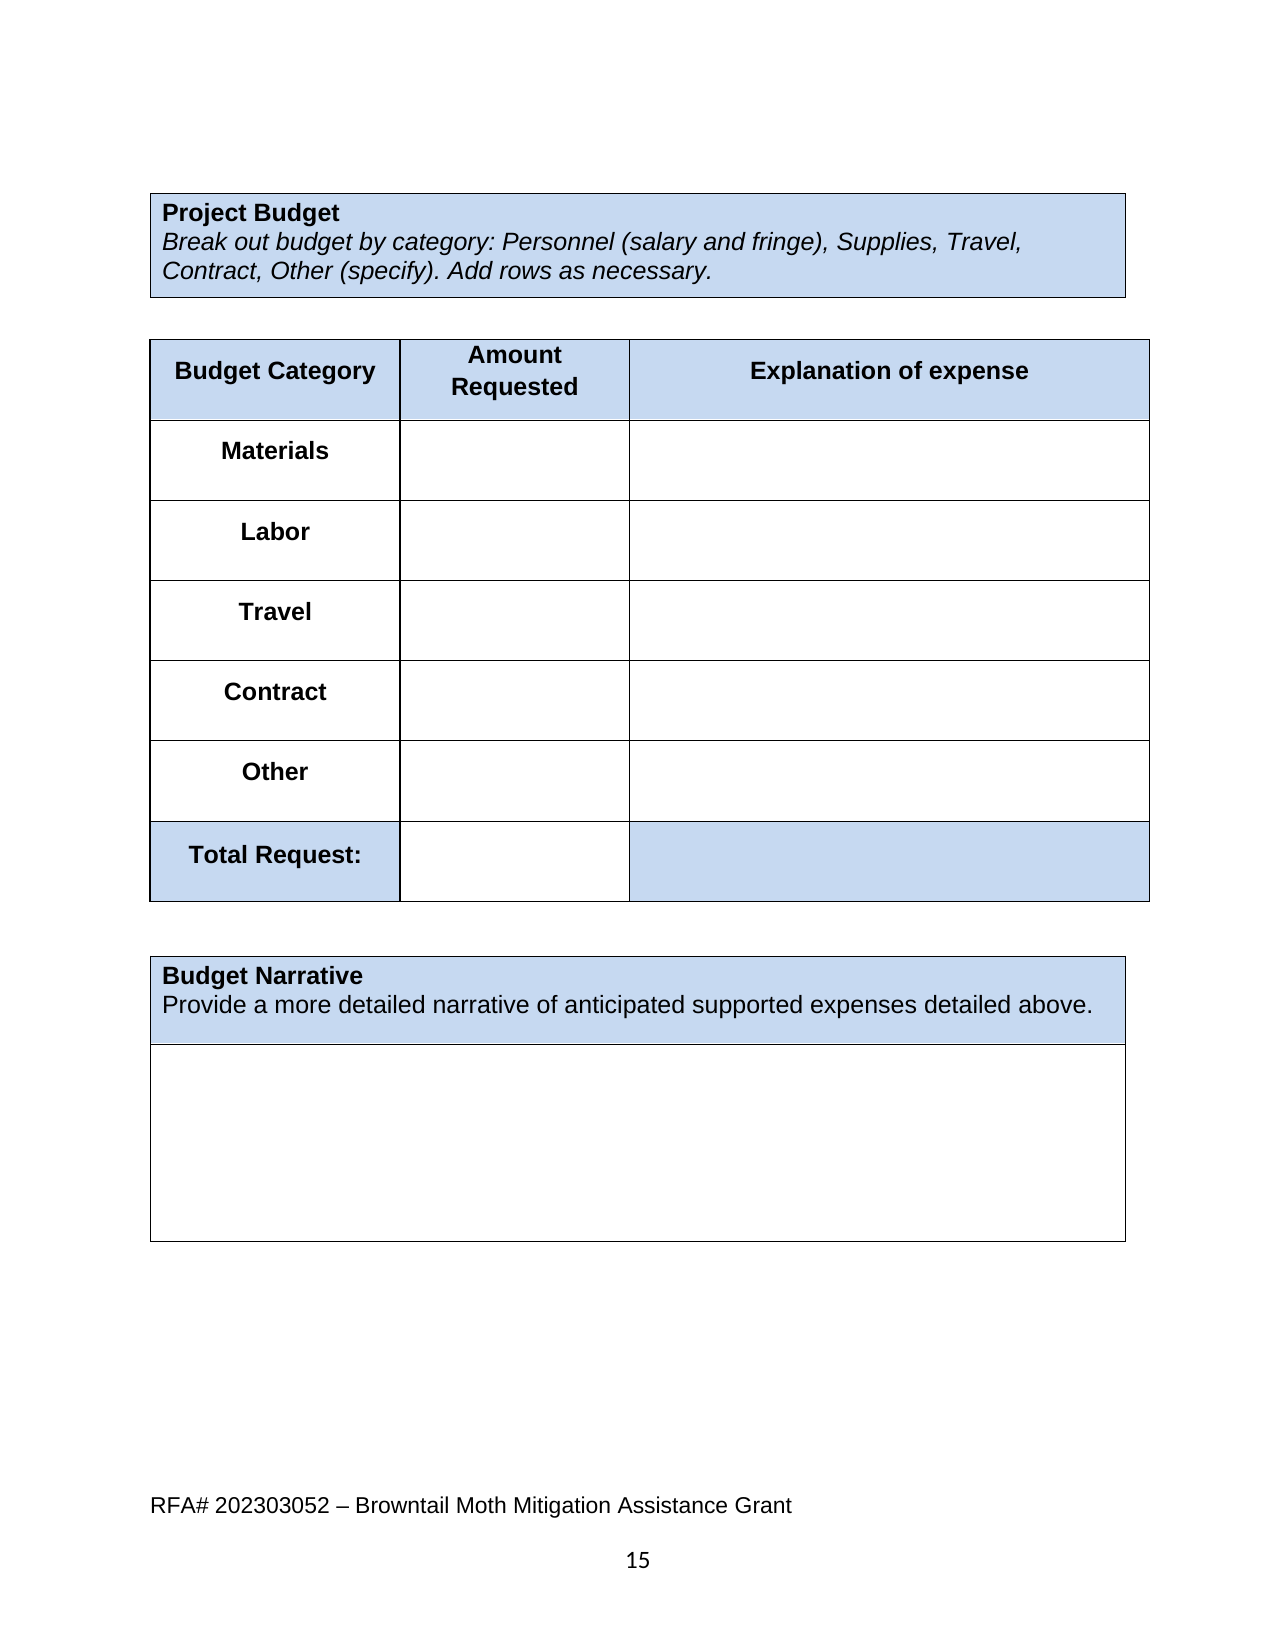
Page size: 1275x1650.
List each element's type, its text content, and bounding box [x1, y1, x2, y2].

table_cell [401, 822, 629, 901]
table_header Amount Requested [401, 340, 629, 419]
table_cell [401, 501, 629, 580]
table_cell [401, 421, 629, 500]
table_header Project Budget Break out budget by category: Personnel (salary and fringe), Supplies, Travel, Contract, Other (specify). Add rows as necessary. [151, 194, 1125, 297]
table_cell [401, 741, 629, 821]
table_cell [630, 501, 1149, 580]
table_header Explanation of expense [630, 340, 1149, 419]
table_header Budget Narrative Provide a more detailed narrative of anticipated supported expenses detailed above. [151, 957, 1125, 1043]
table_cell [630, 581, 1149, 660]
table_cell [630, 661, 1149, 740]
table_cell Contract [151, 661, 399, 740]
table_cell [401, 581, 629, 660]
table_cell [630, 822, 1149, 901]
table_cell Total Request: [151, 822, 399, 901]
table_cell [630, 741, 1149, 821]
table_cell [151, 1045, 1125, 1241]
table_cell Labor [151, 501, 399, 580]
table_cell Materials [151, 421, 399, 500]
table_cell [401, 661, 629, 740]
table_header Budget Category [151, 340, 399, 419]
table_cell Other [151, 741, 399, 821]
table_cell [630, 421, 1149, 500]
table_cell Travel [151, 581, 399, 660]
